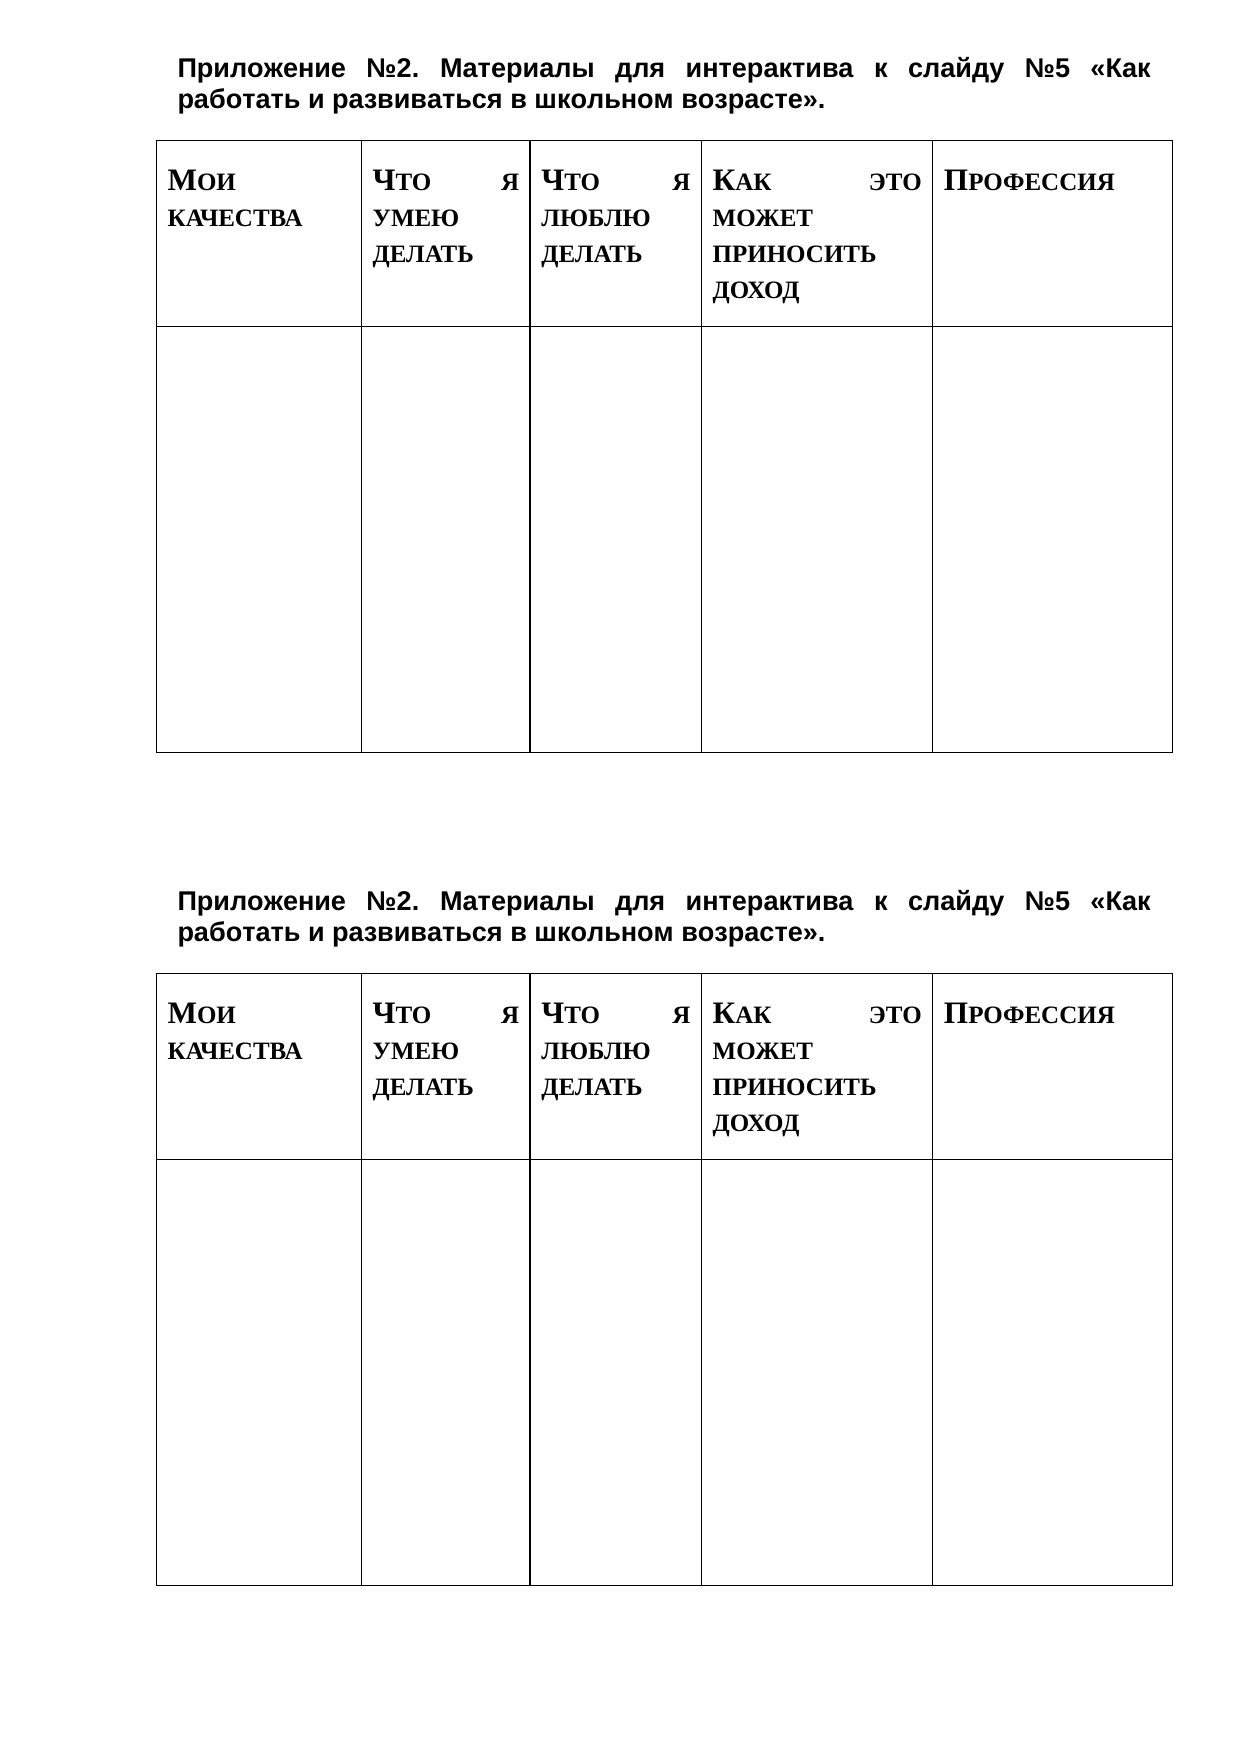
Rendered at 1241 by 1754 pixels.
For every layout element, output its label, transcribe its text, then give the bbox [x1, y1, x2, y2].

table_cell [933, 1160, 1172, 1585]
table_cell [933, 327, 1172, 752]
table_header Что я люблю делать [531, 974, 701, 1159]
table_cell [157, 1160, 361, 1585]
table_header Что я умею делать [362, 141, 529, 326]
table_header Профессия [933, 974, 1172, 1159]
table_header Что я люблю делать [531, 141, 701, 326]
table_cell [531, 327, 701, 752]
table_header Что я умею делать [362, 974, 529, 1159]
table_cell [362, 1160, 529, 1585]
table_cell [362, 327, 529, 752]
table_cell [531, 1160, 701, 1585]
table_header Мои качества [157, 974, 361, 1159]
table_cell [702, 1160, 932, 1585]
table_header Профессия [933, 141, 1172, 326]
table_cell [157, 327, 361, 752]
subtitle Приложение №2. Материалы для интерактива к слайду №5 «Как работать и развиваться в школьном возрасте». [177, 52, 1152, 115]
subtitle Приложение №2. Материалы для интерактива к слайду №5 «Как работать и развиваться в школьном возрасте». [177, 885, 1152, 948]
table_header Как это может приносить доход [702, 974, 932, 1159]
table_header Мои качества [157, 141, 361, 326]
table_cell [702, 327, 932, 752]
table_header Как это может приносить доход [702, 141, 932, 326]
